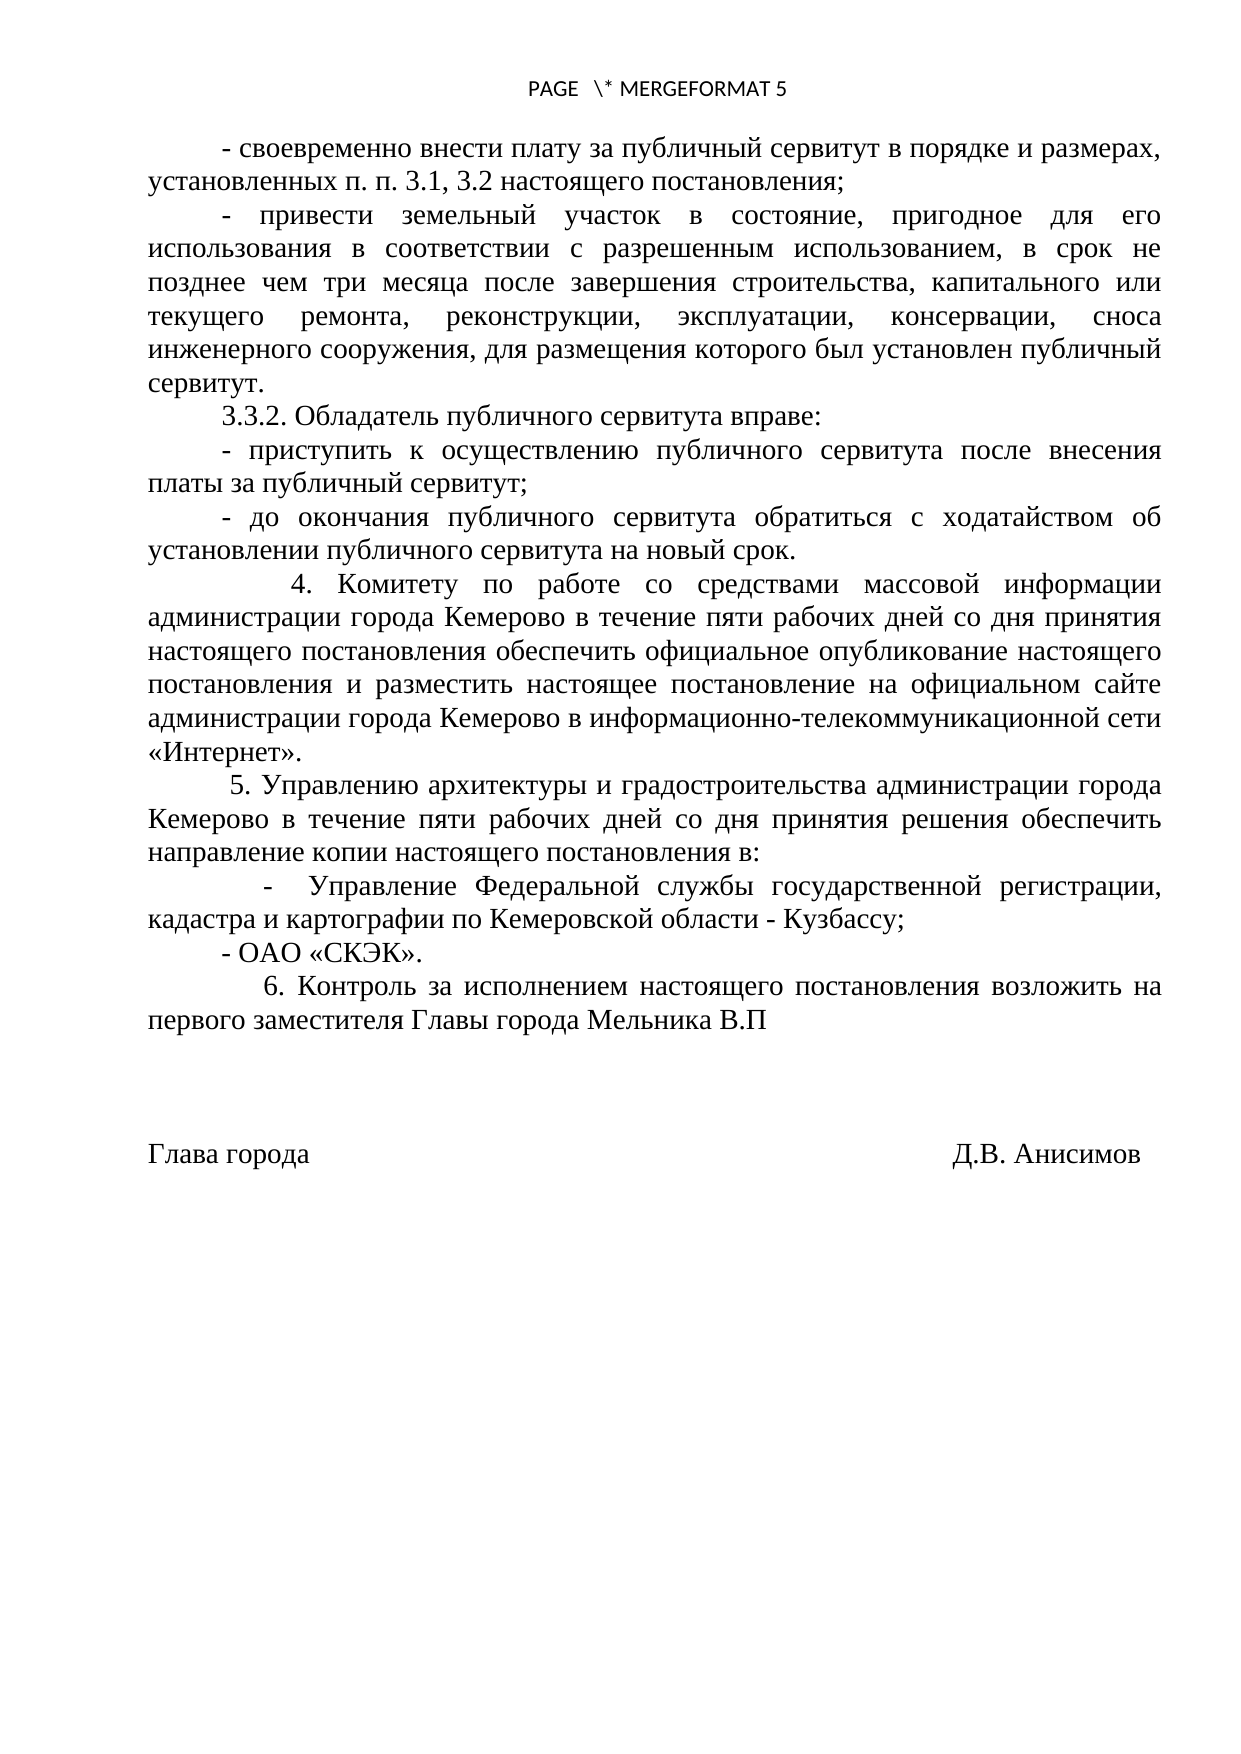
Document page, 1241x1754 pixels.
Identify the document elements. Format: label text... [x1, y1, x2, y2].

text Глава города Д.В. Анисимов [148, 1136, 1162, 1170]
text - привести земельный участок в состояние, пригодное для его использования в соответствии с разрешенным использованием, в срок не позднее чем три месяца после завершения строительства, капитального или текущего ремонта, реконструкции, эксплуатации, консервации, сноса инженерного сооружения, для размещения которого был установлен публичный сервитут. [148, 197, 1162, 398]
text - до окончания публичного сервитута обратиться с ходатайством об установлении публичного сервитута на новый срок. [148, 499, 1162, 566]
text - приступить к осуществлению публичного сервитута после внесения платы за публичный сервитут; [148, 432, 1162, 499]
text - Управление Федеральной службы государственной регистрации, кадастра и картографии по Кемеровской области - Кузбассу; [148, 868, 1162, 935]
text - своевременно внести плату за публичный сервитут в порядке и размерах, установленных п. п. 3.1, 3.2 настоящего постановления; [148, 130, 1162, 197]
text - ОАО «СКЭК». [148, 935, 1162, 968]
text 3.3.2. Обладатель публичного сервитута вправе: [148, 398, 1162, 432]
text 5. Управлению архитектуры и градостроительства администрации города Кемерово в течение пяти рабочих дней со дня принятия решения обеспечить направление копии настоящего постановления в: [148, 767, 1162, 868]
text 4. Комитету по работе со средствами массовой информации администрации города Кемерово в течение пяти рабочих дней со дня принятия настоящего постановления обеспечить официальное опубликование настоящего постановления и разместить настоящее постановление на официальном сайте администрации города Кемерово в информационно-телекоммуникационной сети «Интернет». [148, 566, 1162, 767]
text 6. Контроль за исполнением настоящего постановления возложить на первого заместителя Главы города Мельника В.П [148, 968, 1162, 1036]
